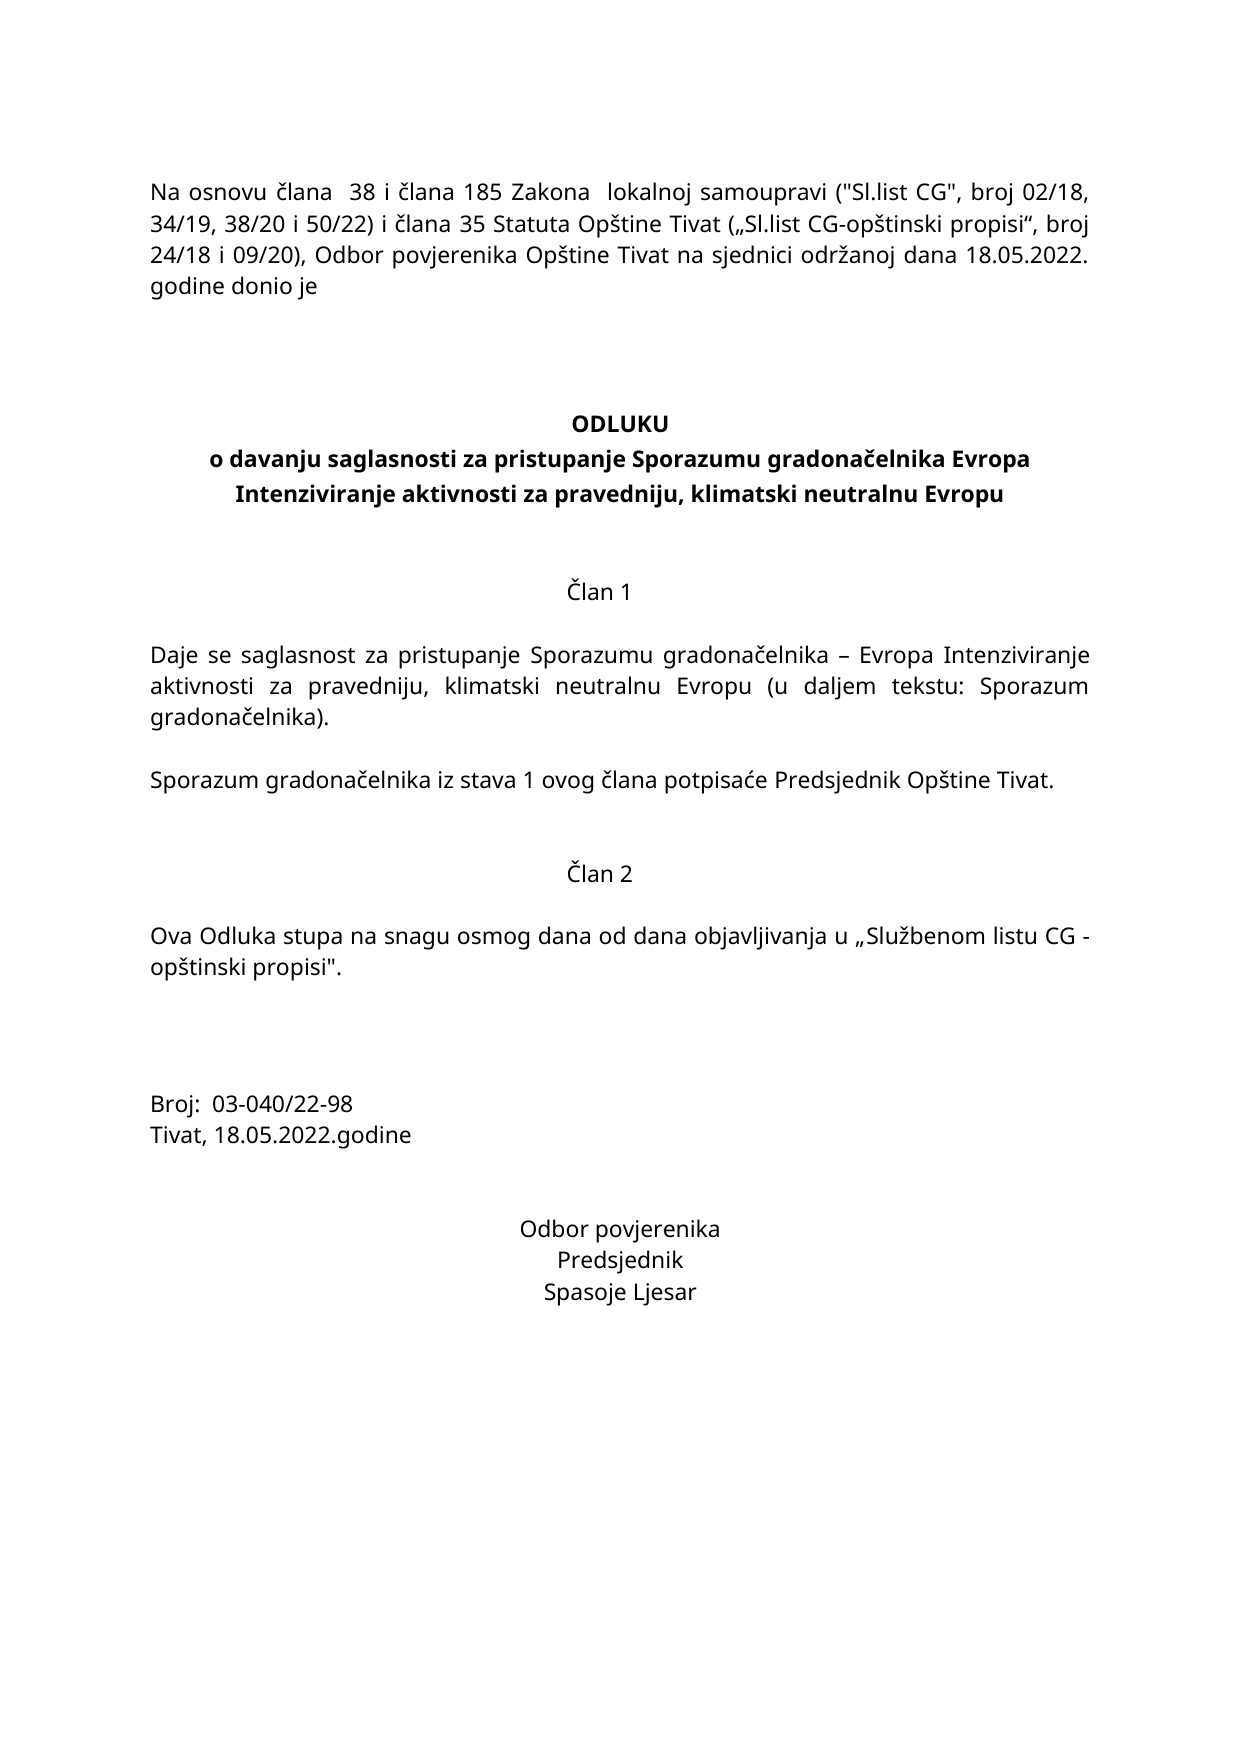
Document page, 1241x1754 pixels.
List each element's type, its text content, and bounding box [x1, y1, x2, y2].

text ODLUKU [150, 408, 1090, 439]
text Predsjednik [150, 1244, 1090, 1276]
text Daje se saglasnost za pristupanje Sporazumu gradonačelnika – Evropa Intenziviranje aktivnosti za pravedniju, klimatski neutralnu Evropu (u daljem tekstu: Sporazum gradonačelnika). [150, 639, 1090, 733]
text Sporazum gradonačelnika iz stava 1 ovog člana potpisaće Predsjednik Opštine Tivat. [150, 764, 1090, 795]
text Ova Odluka stupa na snagu osmog dana od dana objavljivanja u „Službenom listu CG - opštinski propisi". [150, 920, 1090, 983]
text Član 2 [150, 858, 974, 889]
text Na osnovu člana 38 i člana 185 Zakona lokalnoj samoupravi ("Sl.list CG", broj 02/18, 34/19, 38/20 i 50/22) i člana 35 Statuta Opštine Tivat („Sl.list CG-opštinski propisi“, broj 24/18 i 09/20), Odbor povjerenika Opštine Tivat na sjednici održanoj dana 18.05.2022. godine donio je [150, 176, 1090, 301]
text Odbor povjerenika [150, 1213, 1090, 1244]
text Broj: 03-040/22-98 [150, 1088, 1090, 1119]
text Spasoje Ljesar [150, 1276, 1090, 1307]
text Tivat, 18.05.2022.godine [150, 1119, 1090, 1151]
text Član 1 [150, 576, 974, 608]
text Intenziviranje aktivnosti za pravedniju, klimatski neutralnu Evropu [150, 478, 1090, 510]
text o davanju saglasnosti za pristupanje Sporazumu gradonačelnika Evropa [150, 443, 1090, 474]
